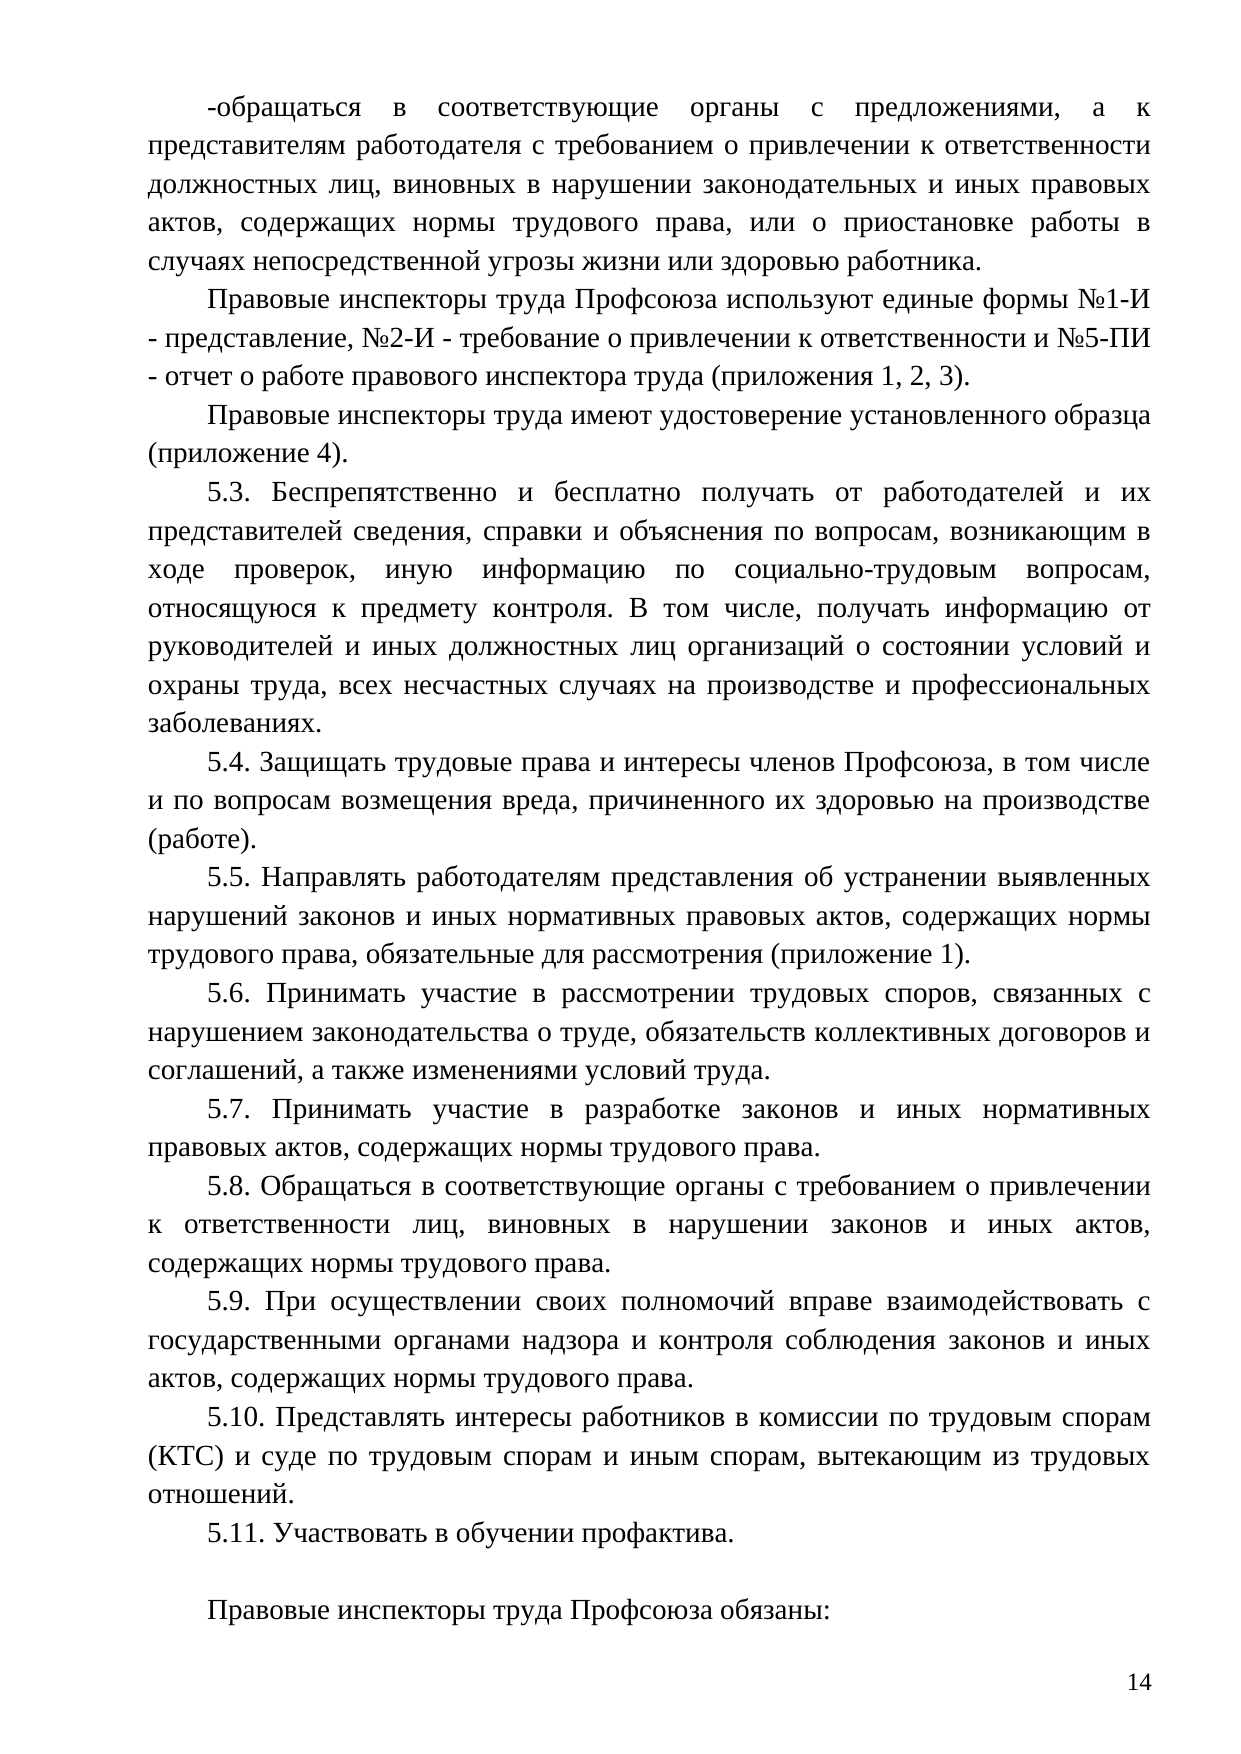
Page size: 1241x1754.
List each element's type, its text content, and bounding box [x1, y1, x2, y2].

text Правовые инспекторы труда имеют удостоверение установленного образца (приложение 4). [148, 397, 1152, 469]
text 5.11. Участвовать в обучении профактива. [148, 1515, 1152, 1548]
text 5.4. Защищать трудовые права и интересы членов Профсоюза, в том числе и по вопросам возмещения вреда, причиненного их здоровью на производстве (работе). [148, 744, 1152, 854]
text 5.10. Представлять интересы работников в комиссии по трудовым спорам (КТС) и суде по трудовым спорам и иным спорам, вытекающим из трудовых отношений. [148, 1399, 1152, 1510]
text 5.6. Принимать участие в рассмотрении трудовых споров, связанных с нарушением законодательства о труде, обязательств коллективных договоров и соглашений, а также изменениями условий труда. [148, 975, 1152, 1086]
text 5.3. Беспрепятственно и бесплатно получать от работодателей и их представителей сведения, справки и объяснения по вопросам, возникающим в ходе проверок, иную информацию по социально-трудовым вопросам, относящуюся к предмету контроля. В том числе, получать информацию от руководителей и иных должностных лиц организаций о состоянии условий и охраны труда, всех несчастных случаях на производстве и профессиональных заболеваниях. [148, 474, 1152, 739]
text 5.9. При осуществлении своих полномочий вправе взаимодействовать с государственными органами надзора и контроля соблюдения законов и иных актов, содержащих нормы трудового права. [148, 1283, 1152, 1394]
text Правовые инспекторы труда Профсоюза обязаны: [148, 1592, 1152, 1625]
text Правовые инспекторы труда Профсоюза используют единые формы №1-И - представление, №2-И - требование о привлечении к ответственности и №5-ПИ - отчет о работе правового инспектора труда (приложения 1, 2, 3). [148, 281, 1152, 392]
text -обращаться в соответствующие органы с предложениями, а к представителям работодателя с требованием о привлечении к ответственности должностных лиц, виновных в нарушении законодательных и иных правовых актов, содержащих нормы трудового права, или о приостановке работы в случаях непосредственной угрозы жизни или здоровью работника. [148, 89, 1152, 276]
text 5.5. Направлять работодателям представления об устранении выявленных нарушений законов и иных нормативных правовых актов, содержащих нормы трудового права, обязательные для рассмотрения (приложение 1). [148, 859, 1152, 970]
text 5.7. Принимать участие в разработке законов и иных нормативных правовых актов, содержащих нормы трудового права. [148, 1091, 1152, 1163]
text 5.8. Обращаться в соответствующие органы с требованием о привлечении к ответственности лиц, виновных в нарушении законов и иных актов, содержащих нормы трудового права. [148, 1168, 1152, 1278]
